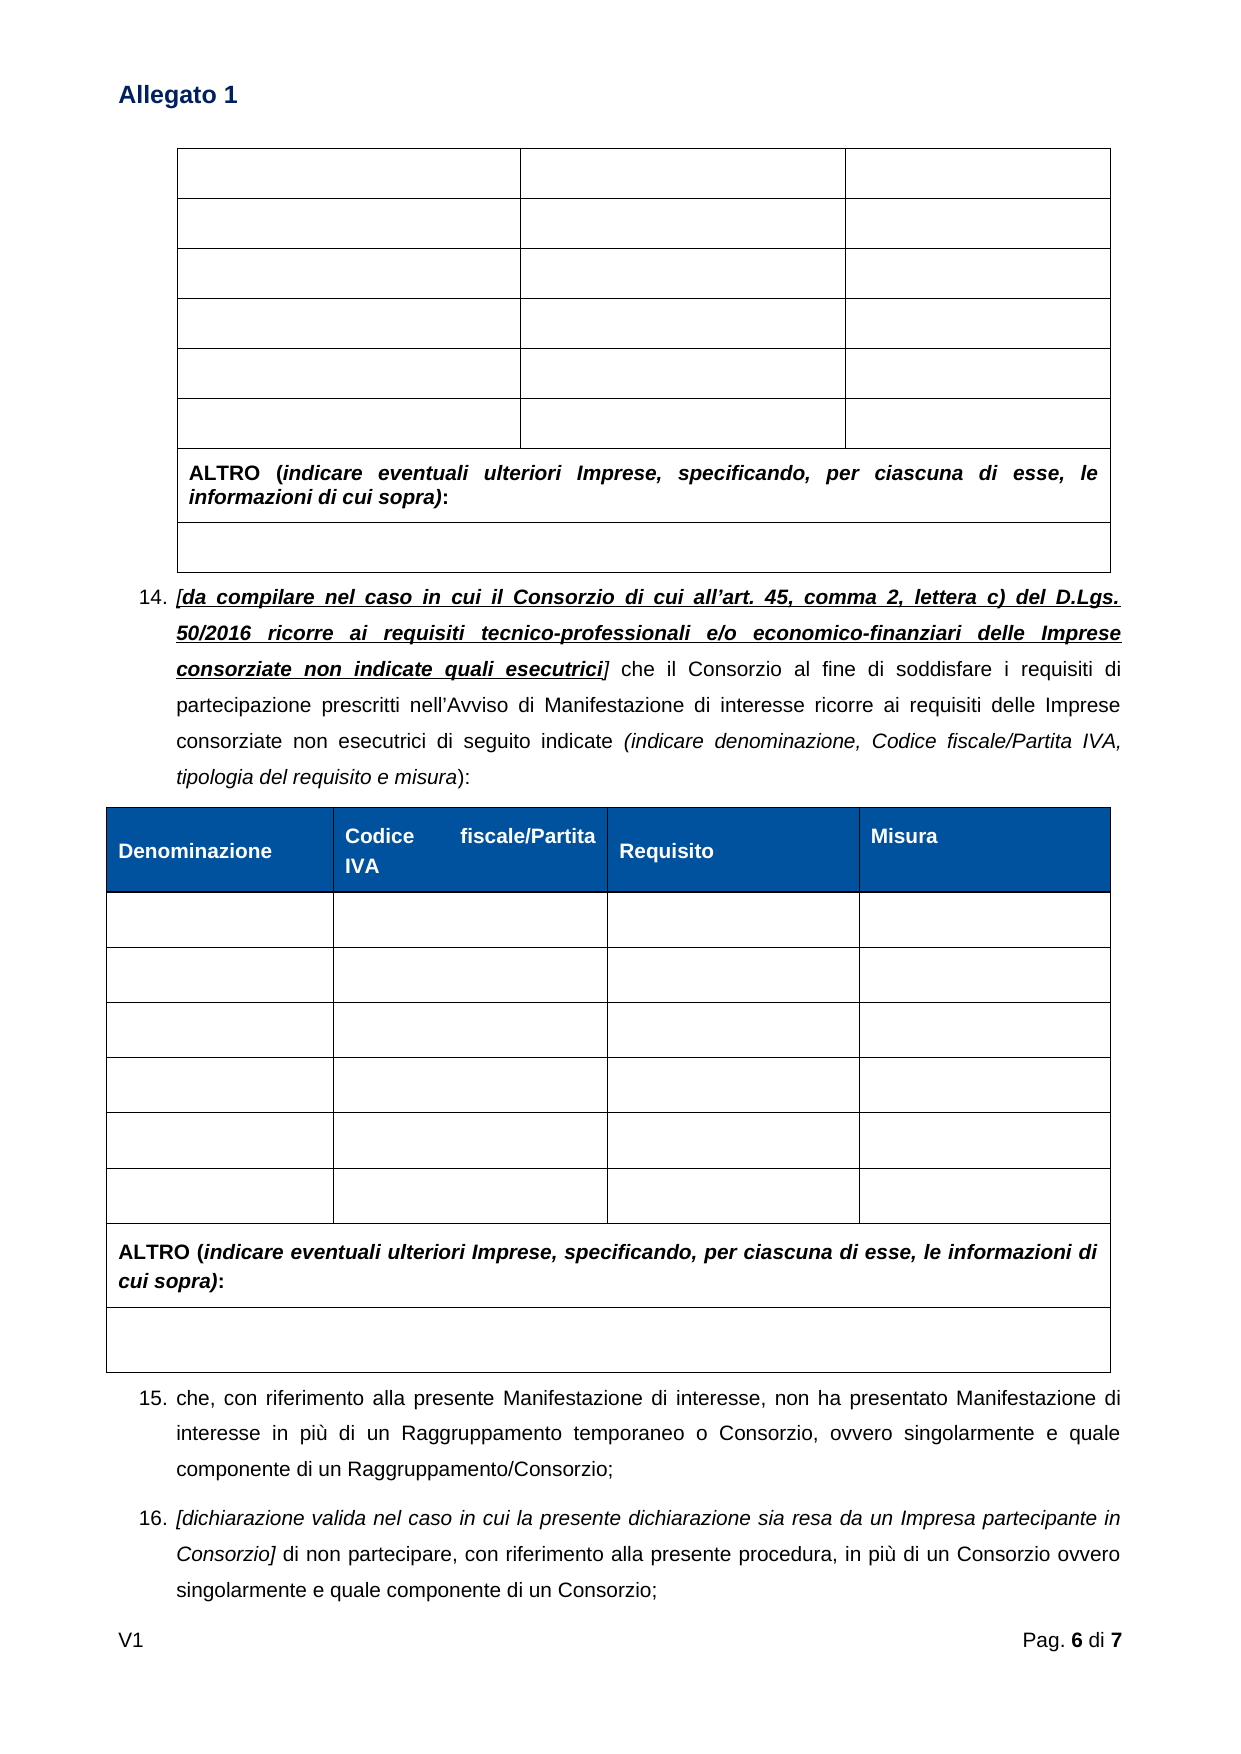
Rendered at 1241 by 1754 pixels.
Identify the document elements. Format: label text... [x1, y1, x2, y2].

table_cell [521, 399, 845, 448]
table_cell [178, 399, 520, 448]
list [dichiarazione valida nel caso in cui la presente dichiarazione sia resa da un Impresa partecipante in Consorzio] di non partecipare, con riferimento alla presente procedura, in più di un Consorzio ovvero singolarmente e quale componente di un Consorzio; [139, 1506, 1122, 1601]
table_cell [107, 1058, 333, 1112]
table_cell [334, 1003, 607, 1057]
table_cell [334, 1169, 607, 1223]
table_cell [107, 1003, 333, 1057]
table_cell [608, 948, 859, 1002]
table_cell [334, 1058, 607, 1112]
table_cell [608, 893, 859, 947]
table_cell [334, 948, 607, 1002]
table_cell [334, 893, 607, 947]
table_header Requisito [608, 808, 859, 891]
table_cell [521, 349, 845, 398]
table_header Codice fiscale/Partita IVA [334, 808, 607, 891]
table_cell [107, 1308, 1110, 1372]
table_cell [107, 893, 333, 947]
table_cell [521, 299, 845, 348]
table_cell [608, 1113, 859, 1167]
table_cell [846, 399, 1110, 448]
table_cell [860, 1003, 1110, 1057]
table_cell [521, 149, 845, 198]
table_cell [608, 1058, 859, 1112]
table_cell [860, 1113, 1110, 1167]
table_cell [860, 948, 1110, 1002]
table_cell [521, 199, 845, 248]
table_cell [178, 299, 520, 348]
table_cell [860, 1058, 1110, 1112]
list che, con riferimento alla presente Manifestazione di interesse, non ha presentato Manifestazione di interesse in più di un Raggruppamento temporaneo o Consorzio, ovvero singolarmente e quale componente di un Raggruppamento/Consorzio; [139, 1385, 1122, 1481]
table_header Denominazione [107, 808, 333, 891]
table_cell [107, 1169, 333, 1223]
table_cell [521, 249, 845, 298]
table_cell [846, 149, 1110, 198]
table_cell [107, 948, 333, 1002]
table_cell [178, 249, 520, 298]
table_cell [846, 199, 1110, 248]
table_cell [334, 1113, 607, 1167]
table_cell [178, 349, 520, 398]
table_cell [846, 299, 1110, 348]
table_cell [178, 199, 520, 248]
table_cell [107, 1113, 333, 1167]
table_cell [846, 349, 1110, 398]
table_cell [178, 523, 1110, 572]
list [da compilare nel caso in cui il Consorzio di cui all’art. 45, comma 2, lettera c) del D.Lgs. 50/2016 ricorre ai requisiti tecnico-professionali e/o economico-finanziari delle Imprese consorziate non indicate quali esecutrici] che il Consorzio al fine di soddisfare i requisiti di partecipazione prescritti nell’Avviso di Manifestazione di interesse ricorre ai requisiti delle Imprese consorziate non esecutrici di seguito indicate (indicare denominazione, Codice fiscale/Partita IVA, tipologia del requisito e misura): [139, 585, 1122, 789]
table_cell ALTRO (indicare eventuali ulteriori Imprese, specificando, per ciascuna di esse, le informazioni di cui sopra): [107, 1224, 1110, 1307]
table_cell [846, 249, 1110, 298]
table_cell [860, 1169, 1110, 1223]
table_cell [860, 893, 1110, 947]
table_cell [608, 1169, 859, 1223]
table_cell [178, 149, 520, 198]
table_cell [608, 1003, 859, 1057]
table_header Misura [860, 808, 1110, 891]
table_cell ALTRO (indicare eventuali ulteriori Imprese, specificando, per ciascuna di esse, le informazioni di cui sopra): [178, 449, 1110, 522]
